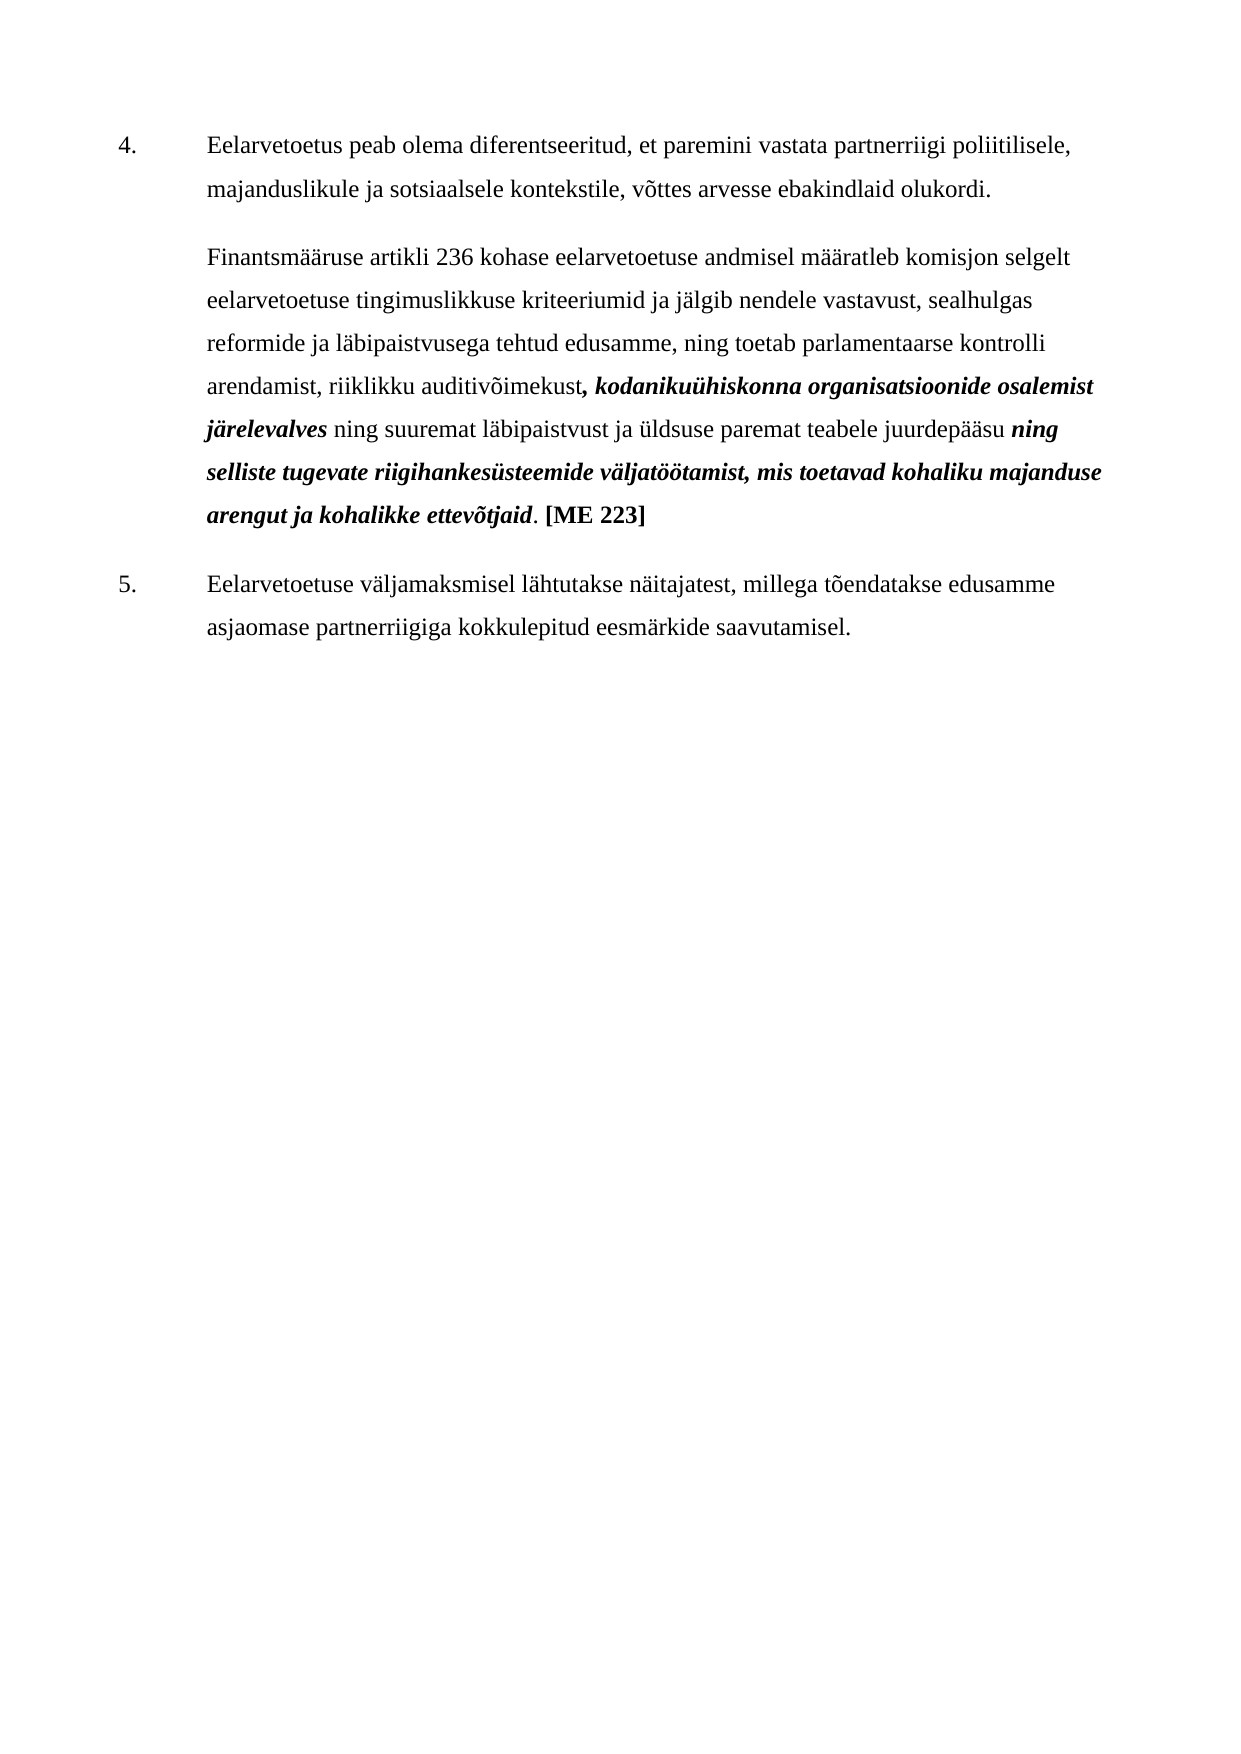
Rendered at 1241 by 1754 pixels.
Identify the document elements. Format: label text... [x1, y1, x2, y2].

text 5. Eelarvetoetuse väljamaksmisel lähtutakse näitajatest, millega tõendatakse edusamme asjaomase partnerriigiga kokkulepitud eesmärkide saavutamisel. [118, 569, 1122, 641]
text 4. Eelarvetoetus peab olema diferentseeritud, et paremini vastata partnerriigi poliitilisele, majanduslikule ja sotsiaalsele kontekstile, võttes arvesse ebakindlaid olukordi. [118, 131, 1122, 202]
text Finantsmääruse artikli 236 kohase eelarvetoetuse andmisel määratleb komisjon selgelt eelarvetoetuse tingimuslikkuse kriteeriumid ja jälgib nendele vastavust, sealhulgas reformide ja läbipaistvusega tehtud edusamme, ning toetab parlamentaarse kontrolli arendamist, riiklikku auditivõimekust, kodanikuühiskonna organisatsioonide osalemist järelevalves ning suuremat läbipaistvust ja üldsuse paremat teabele juurdepääsu ning selliste tugevate riigihankesüsteemide väljatöötamist, mis toetavad kohaliku majanduse arengut ja kohalikke ettevõtjaid. [ME 223] [207, 242, 1122, 529]
